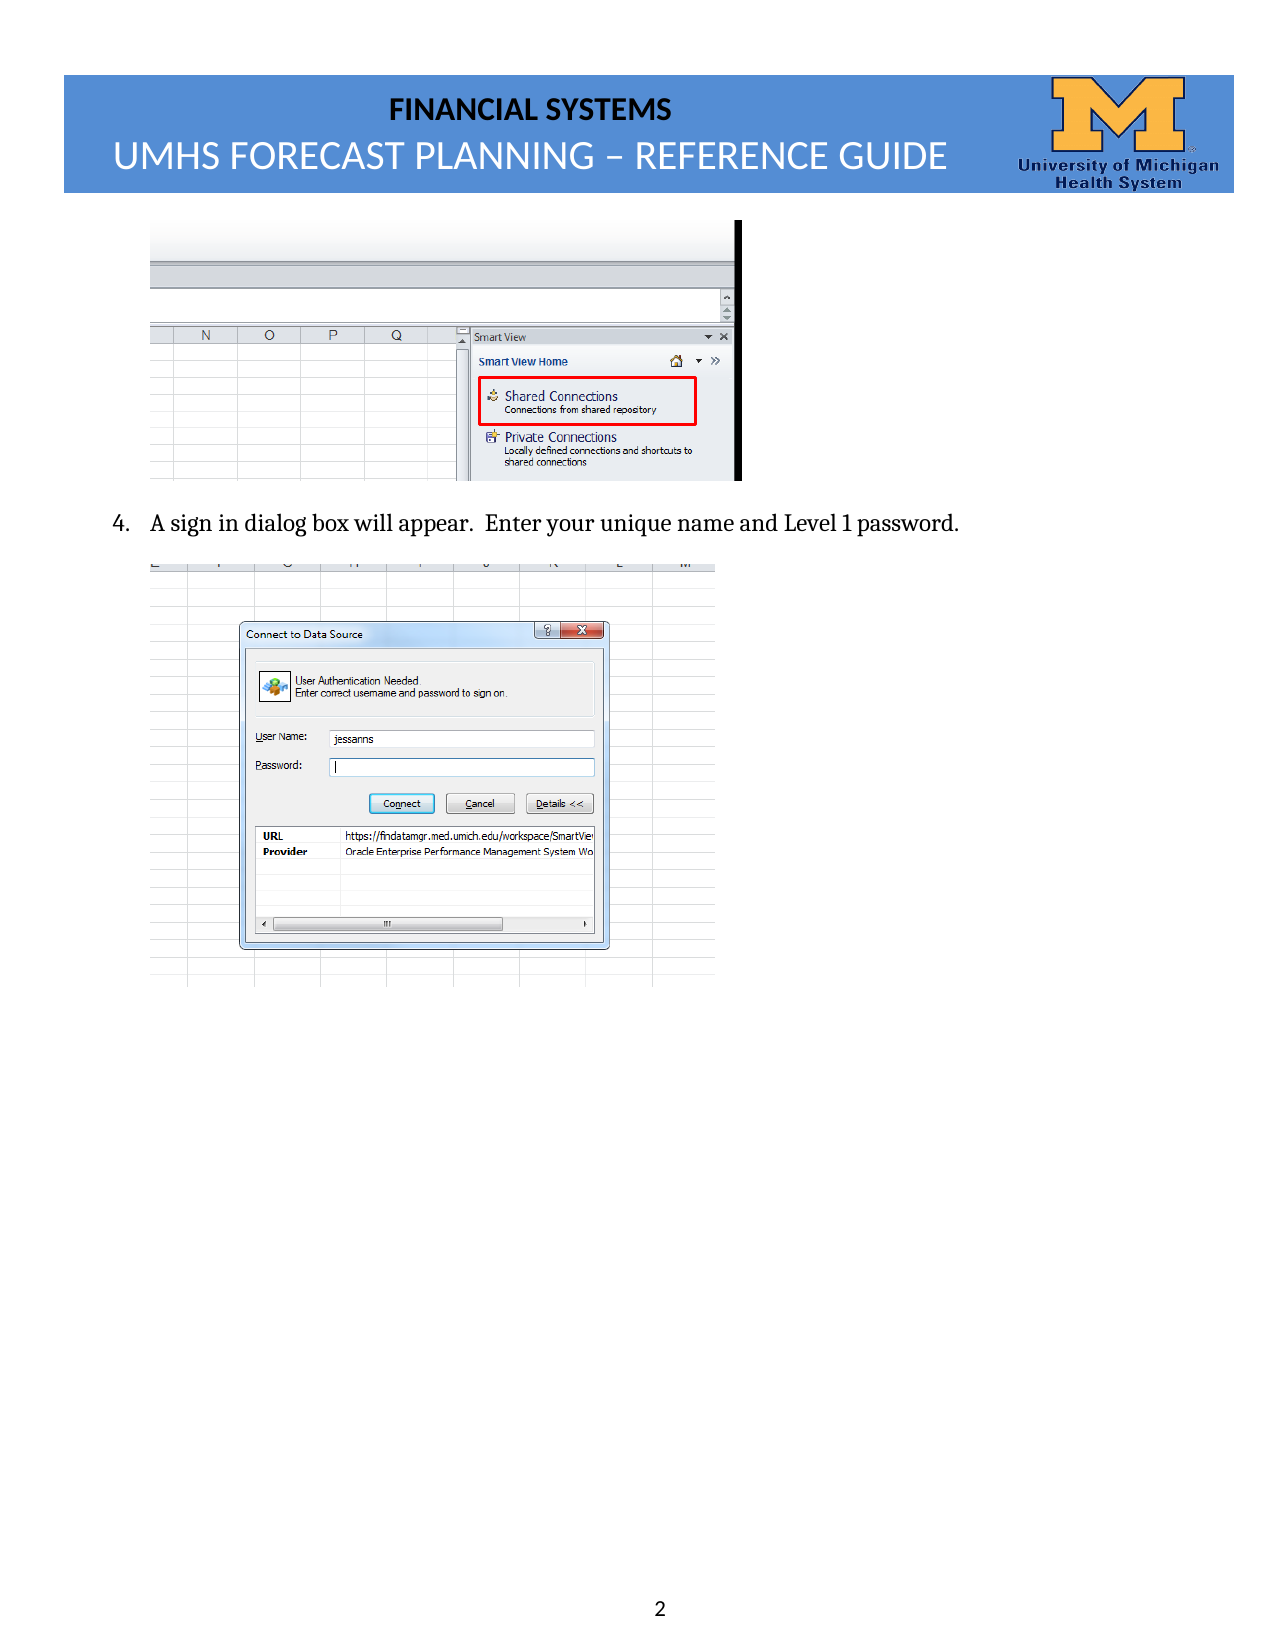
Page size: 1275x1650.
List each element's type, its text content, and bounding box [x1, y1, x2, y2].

list A sign in dialog box will appear. Enter your unique name and Level 1 password. [112, 509, 1170, 537]
picture [1013, 75, 1223, 193]
